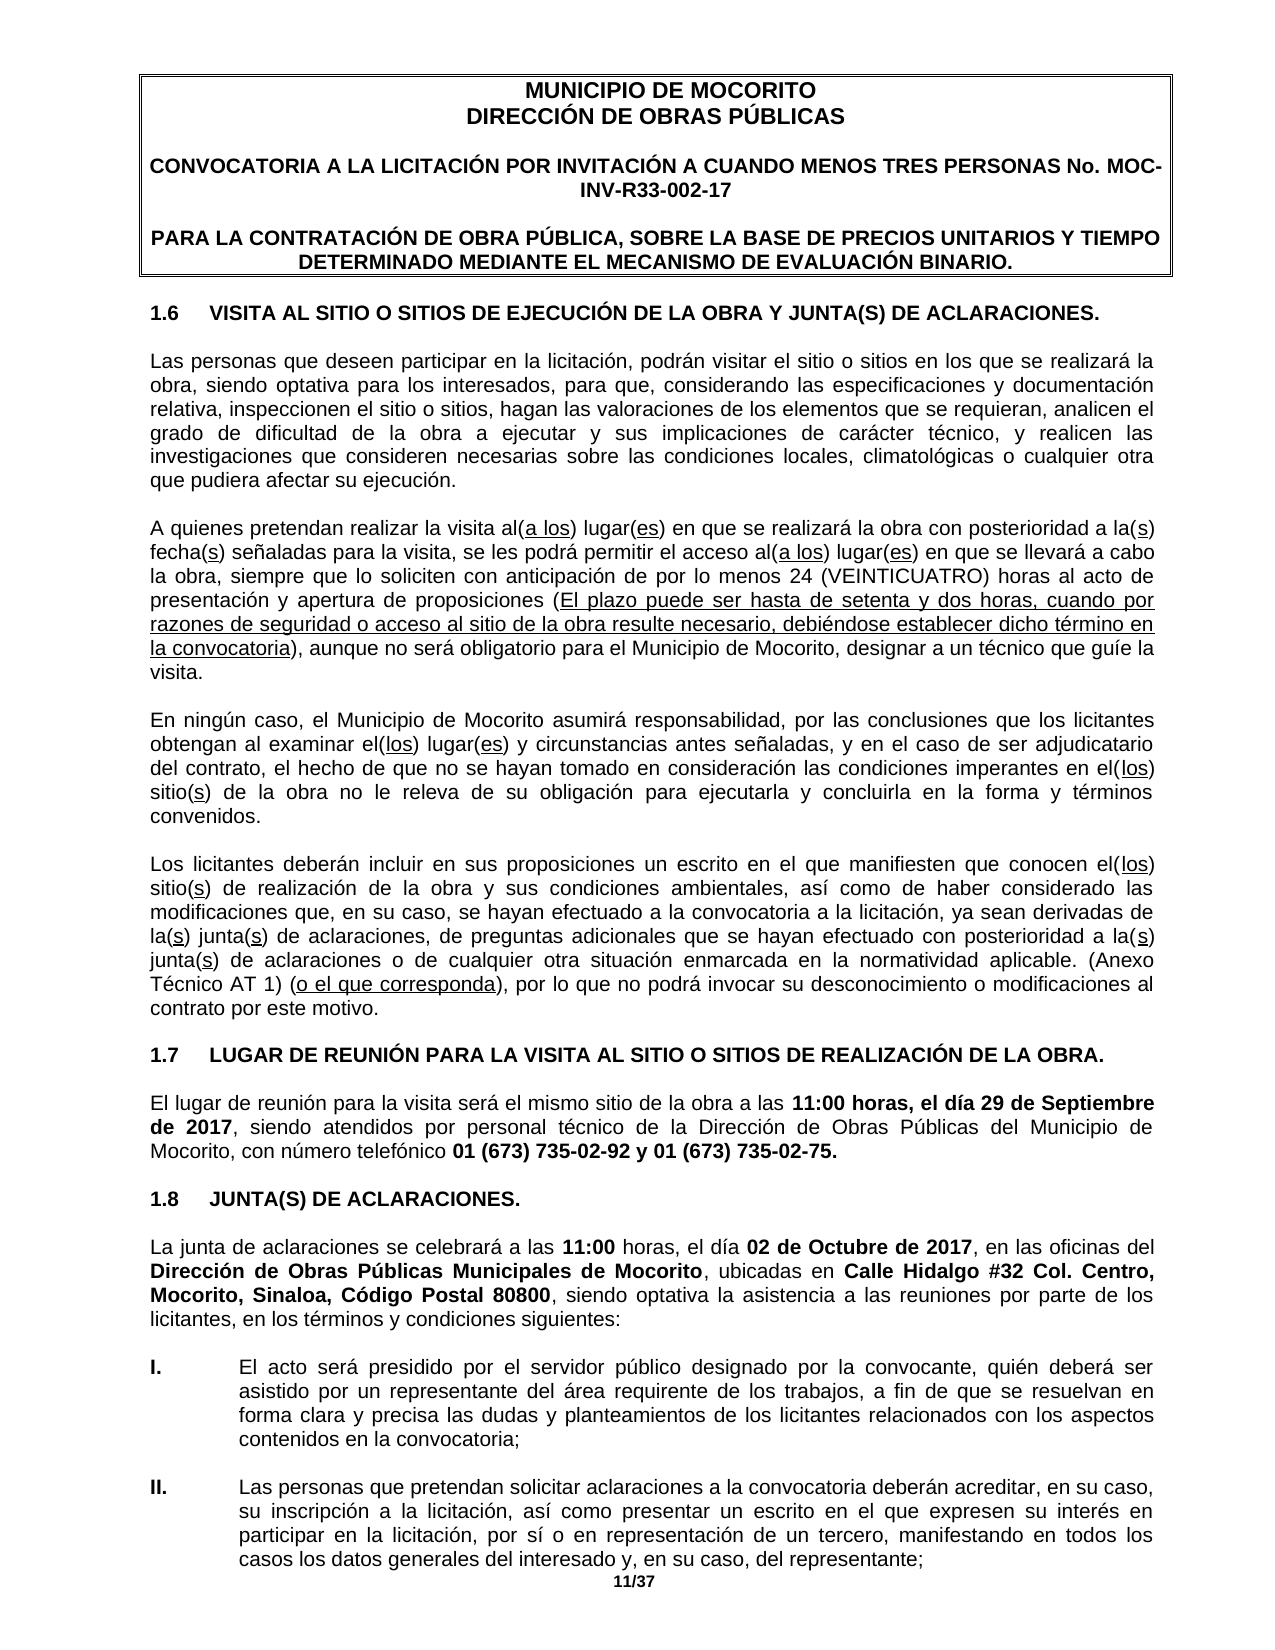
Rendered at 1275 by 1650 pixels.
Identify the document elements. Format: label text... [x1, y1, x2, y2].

text 1.6 VISITA AL SITIO O SITIOS DE EJECUCIÓN DE LA OBRA Y JUNTA(S) DE ACLARACIONES. [150, 301, 1118, 324]
text 1.7 LUGAR DE REUNIÓN PARA LA VISITA AL SITIO O SITIOS DE REALIZACIÓN DE LA OBRA. [150, 1043, 1118, 1067]
text 1.8 JUNTA(S) DE ACLARACIONES. [150, 1187, 1118, 1211]
text En ningún caso, el Municipio de Mocorito asumirá responsabilidad, por las conclusiones que los licitantes obtengan al examinar el(los) lugar(es) y circunstancias antes señaladas, y en el caso de ser adjudicatario del contrato, el hecho de que no se hayan tomado en consideración las condiciones imperantes en el(los) sitio(s) de la obra no le releva de su obligación para ejecutarla y concluirla en la forma y términos convenidos. [150, 708, 1155, 828]
text A quienes pretendan realizar la visita al(a los) lugar(es) en que se realizará la obra con posterioridad a la(s) fecha(s) señaladas para la visita, se les podrá permitir el acceso al(a los) lugar(es) en que se llevará a cabo la obra, siempre que lo soliciten con anticipación de por lo menos 24 (VEINTICUATRO) horas al acto de presentación y apertura de proposiciones (El plazo puede ser hasta de setenta y dos horas, cuando por razones de seguridad o acceso al sitio de la obra resulte necesario, debiéndose establecer dicho término en la convocatoria), aunque no será obligatorio para el Municipio de Mocorito, designar a un técnico que guíe la visita. [150, 516, 1155, 633]
list Las personas que pretendan solicitar aclaraciones a la convocatoria deberán acreditar, en su caso, su inscripción a la licitación, así como presentar un escrito en el que expresen su interés en participar en la licitación, por sí o en representación de un tercero, manifestando en todos los casos los datos generales del interesado y, en su caso, del representante; [150, 1474, 1155, 1570]
text El lugar de reunión para la visita será el mismo sitio de la obra a las 11:00 horas, el día 29 de Septiembre de 2017, siendo atendidos por personal técnico de la Dirección de Obras Públicas del Municipio de Mocorito, con número telefónico 01 (673) 735-02-92 y 01 (673) 735-02-75. [150, 1091, 1155, 1163]
text A quienes pretendan realizar la visita al(a los) lugar(es) en que se realizará la obra con posterioridad a la(s) fecha(s) señaladas para la visita, se les podrá permitir el acceso al(a los) lugar(es) en que se llevará a cabo la obra, siempre que lo soliciten con anticipación de por lo menos 24 (VEINTICUATRO) horas al acto de presentación y apertura de proposiciones (El plazo puede ser hasta de setenta y dos horas, cuando por razones de seguridad o acceso al sitio de la obra resulte necesario, debiéndose establecer dicho término en la convocatoria), aunque no será obligatorio para el Municipio de Mocorito, designar a un técnico que guíe la visita. [150, 634, 1155, 684]
text Los licitantes deberán incluir en sus proposiciones un escrito en el que manifiesten que conocen el(los) sitio(s) de realización de la obra y sus condiciones ambientales, así como de haber considerado las modificaciones que, en su caso, se hayan efectuado a la convocatoria a la licitación, ya sean derivadas de la(s) junta(s) de aclaraciones, de preguntas adicionales que se hayan efectuado con posterioridad a la(s) junta(s) de aclaraciones o de cualquier otra situación enmarcada en la normatividad aplicable. (Anexo Técnico AT 1) (o el que corresponda), por lo que no podrá invocar su desconocimiento o modificaciones al contrato por este motivo. [150, 852, 1155, 1019]
list El acto será presidido por el servidor público designado por la convocante, quién deberá ser asistido por un representante del área requirente de los trabajos, a fin de que se resuelvan en forma clara y precisa las dudas y planteamientos de los licitantes relacionados con los aspectos contenidos en la convocatoria; [150, 1355, 1155, 1451]
text La junta de aclaraciones se celebrará a las 11:00 horas, el día 02 de Octubre de 2017, en las oficinas del Dirección de Obras Públicas Municipales de Mocorito, ubicadas en Calle Hidalgo #32 Col. Centro, Mocorito, Sinaloa, Código Postal 80800, siendo optativa la asistencia a las reuniones por parte de los licitantes, en los términos y condiciones siguientes: [150, 1235, 1155, 1331]
text Las personas que deseen participar en la licitación, podrán visitar el sitio o sitios en los que se realizará la obra, siendo optativa para los interesados, para que, considerando las especificaciones y documentación relativa, inspeccionen el sitio o sitios, hagan las valoraciones de los elementos que se requieran, analicen el grado de dificultad de la obra a ejecutar y sus implicaciones de carácter técnico, y realicen las investigaciones que consideren necesarias sobre las condiciones locales, climatológicas o cualquier otra que pudiera afectar su ejecución. [150, 348, 1155, 492]
